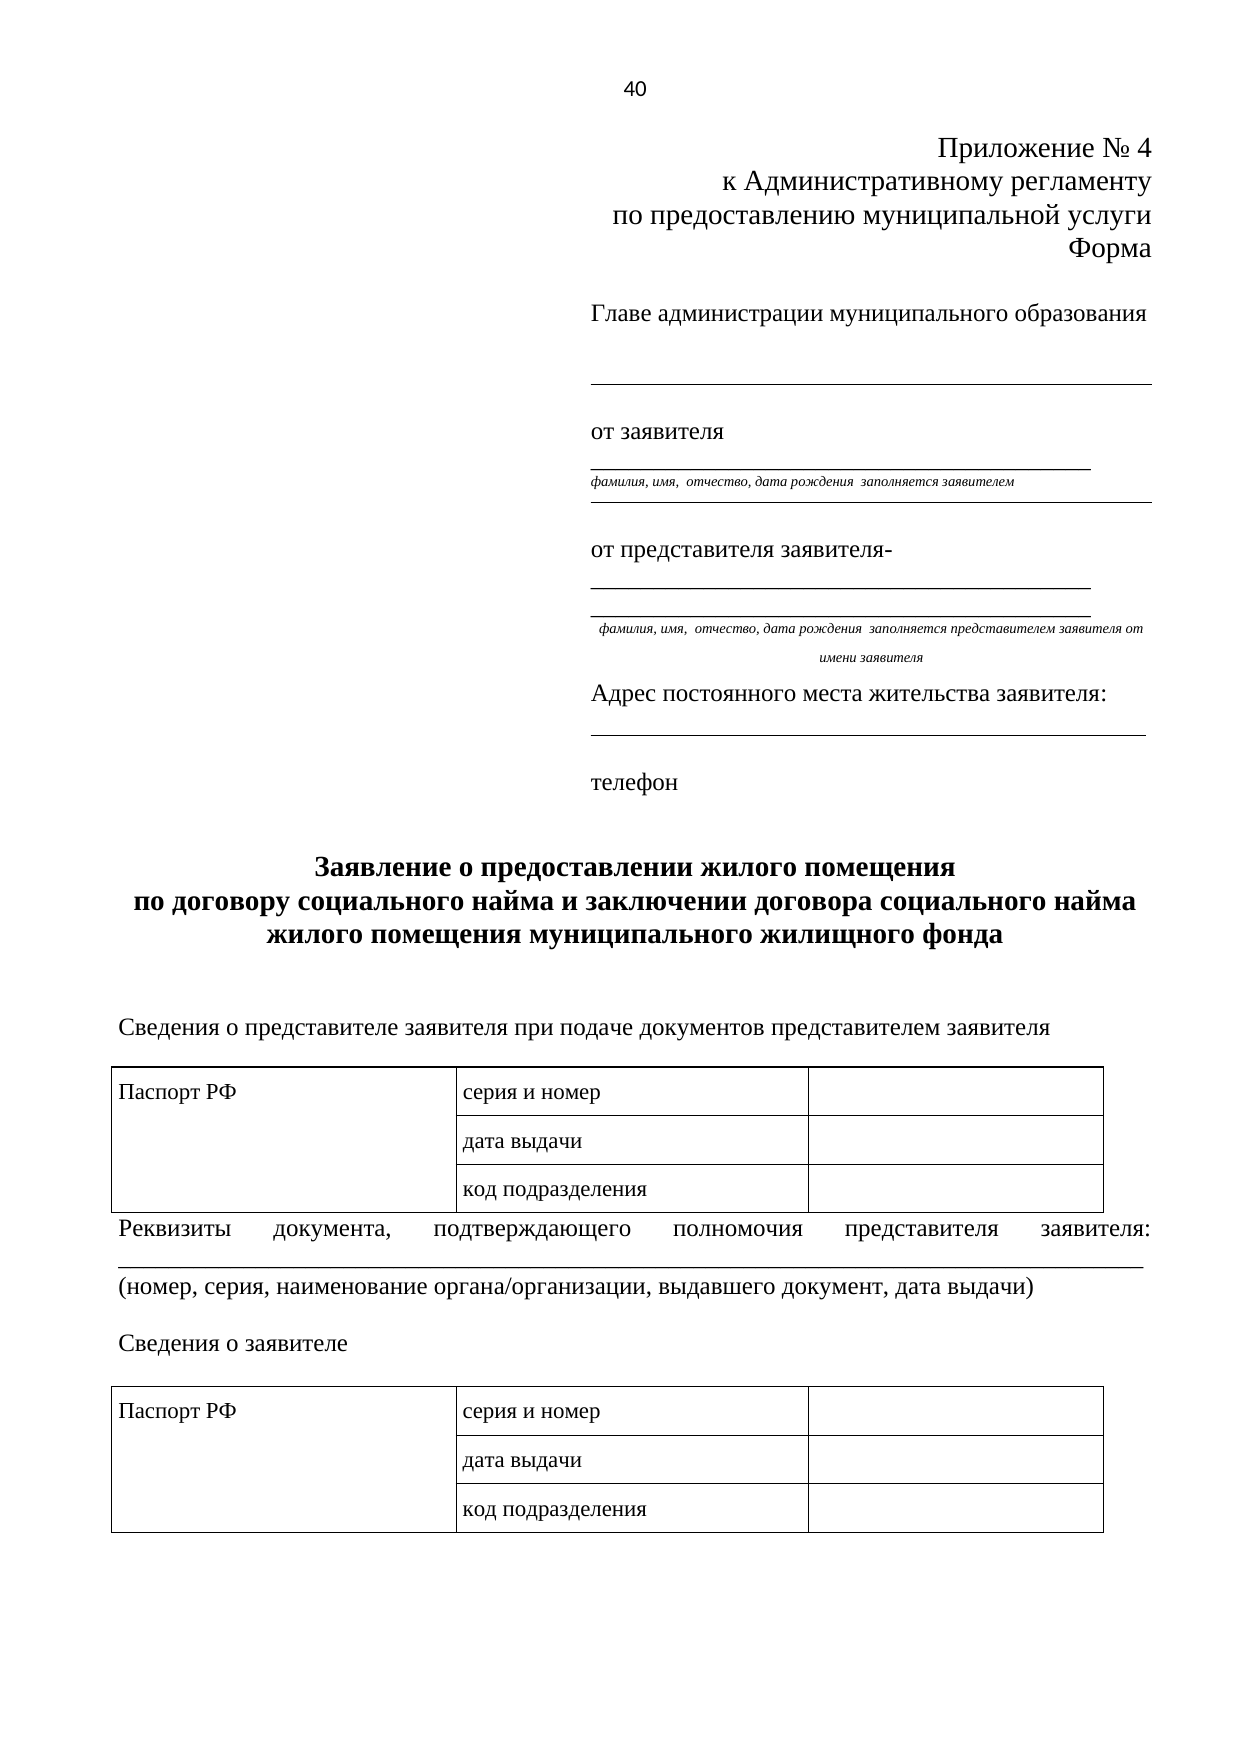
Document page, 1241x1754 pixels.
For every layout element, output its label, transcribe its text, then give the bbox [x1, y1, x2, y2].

table_cell [809, 1116, 1103, 1164]
text по договору социального найма и заключении договора социального найма [118, 883, 1152, 917]
table_cell [809, 1484, 1103, 1532]
table_header [809, 1068, 1103, 1115]
text от заявителя ________________________________________ [591, 416, 1152, 473]
table_cell дата выдачи [457, 1116, 808, 1164]
text Сведения о представителе заявителя при подаче документов представителем заявителя [118, 1012, 1152, 1041]
text Заявление о предоставлении жилого помещения [118, 849, 1152, 883]
table_header Паспорт РФ [112, 1068, 456, 1212]
text Реквизиты документа, подтверждающего полномочия представителя заявителя: __________________________________________________________________________________ [118, 1213, 1152, 1271]
text фамилия, имя, отчество, дата рождения заполняется заявителем [591, 473, 1152, 502]
text (номер, серия, наименование органа/организации, выдавшего документ, дата выдачи) [118, 1271, 1152, 1299]
table_header [809, 1387, 1103, 1434]
text ________________________________________ [591, 591, 1152, 620]
table_cell дата выдачи [457, 1436, 808, 1483]
table_header серия и номер [457, 1068, 808, 1115]
text телефон [591, 767, 1152, 796]
text к Административному регламенту [118, 163, 1152, 197]
text Форма [591, 231, 1152, 264]
text от представителя заявителя________________________________________ [591, 534, 1152, 591]
text Сведения о заявителе [118, 1328, 1152, 1357]
table_cell [809, 1436, 1103, 1483]
text по предоставлению муниципальной услуги [118, 197, 1152, 231]
table_cell [809, 1165, 1103, 1212]
text Приложение № 4 [118, 130, 1152, 163]
table_cell код подразделения [457, 1484, 808, 1532]
text Главе администрации муниципального образования [591, 298, 1152, 326]
table_cell код подразделения [457, 1165, 808, 1212]
text жилого помещения муниципального жилищного фонда [118, 917, 1152, 950]
text Адрес постоянного места жительства заявителя: [591, 678, 1152, 706]
table_header серия и номер [457, 1387, 808, 1434]
text фамилия, имя, отчество, дата рождения заполняется представителем заявителя от имени заявителя [591, 620, 1152, 678]
table_header Паспорт РФ [112, 1387, 456, 1532]
